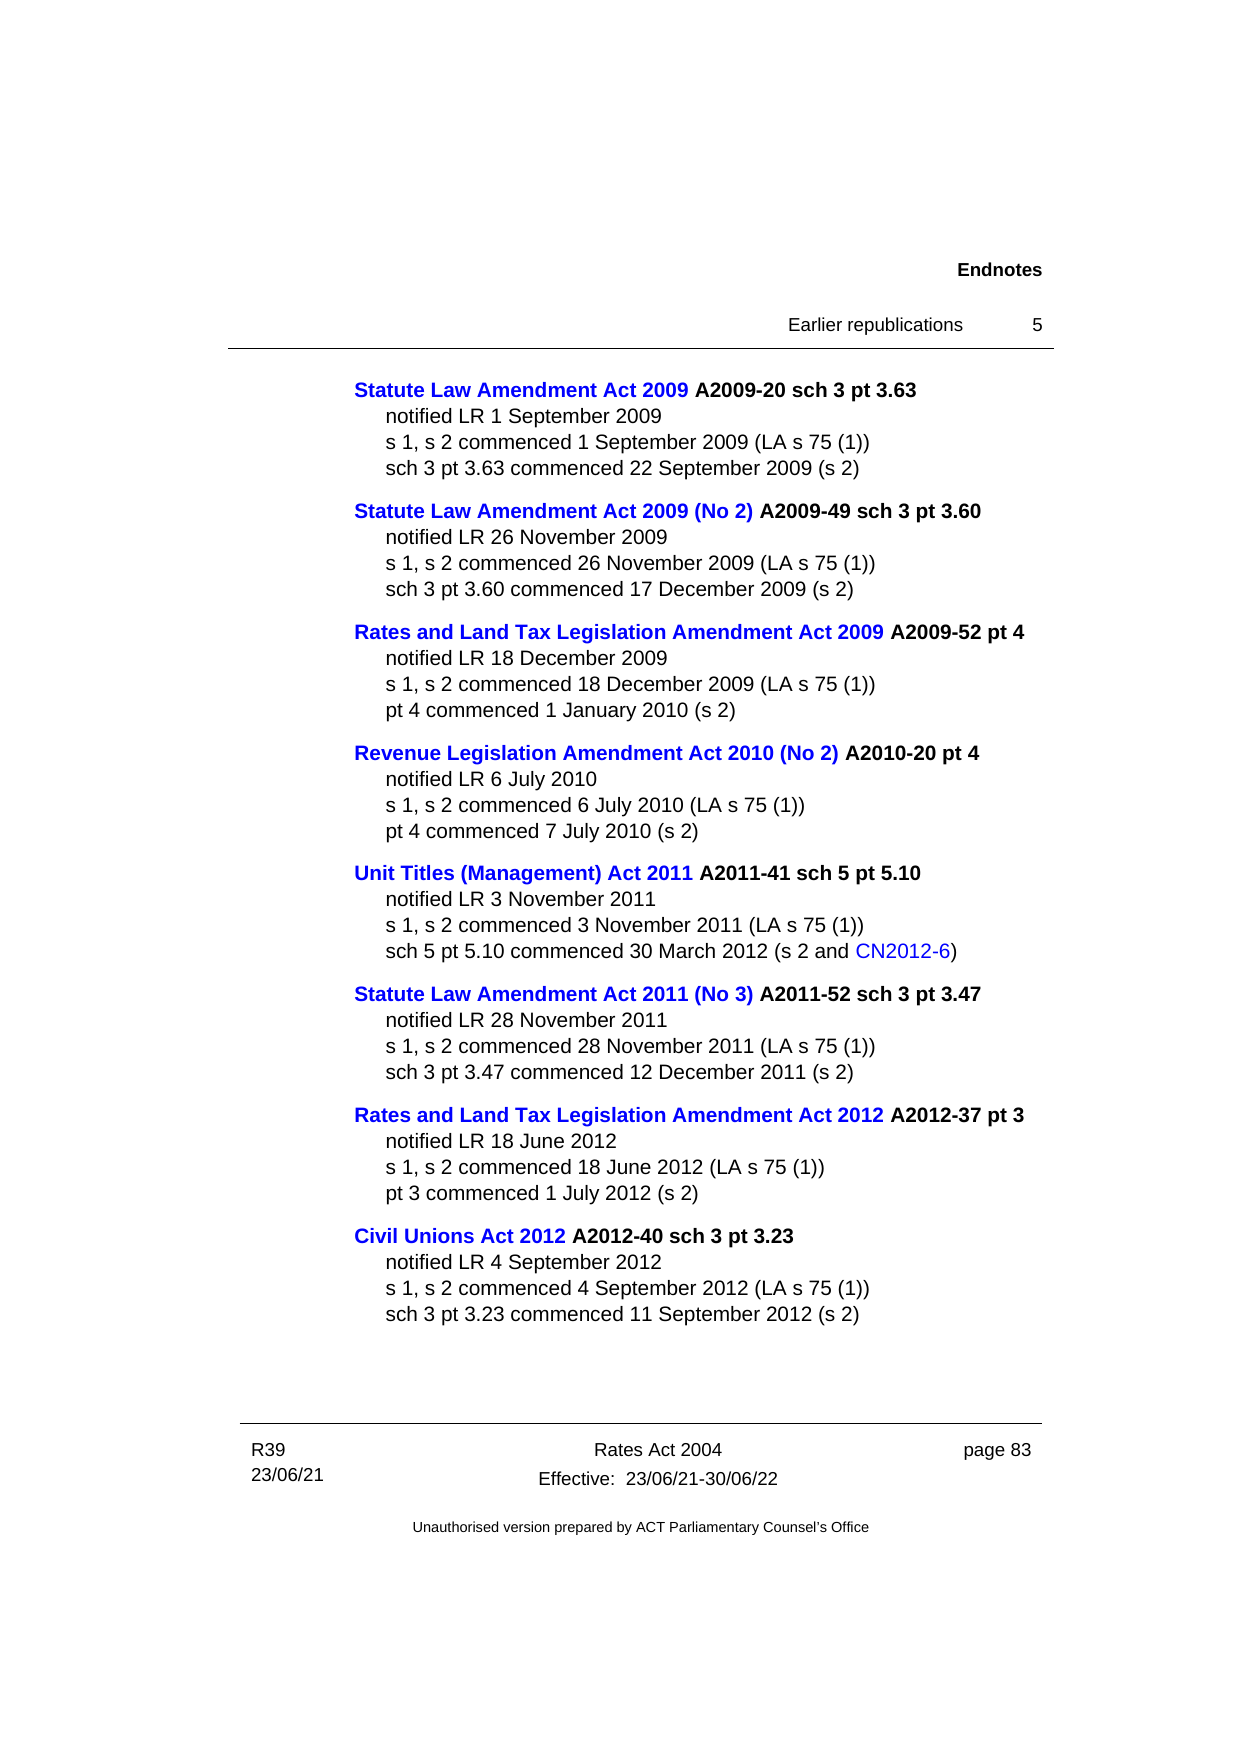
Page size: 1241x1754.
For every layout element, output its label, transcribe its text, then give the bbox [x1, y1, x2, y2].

text notified LR 3 November 2011 [385, 887, 1042, 911]
text pt 3 commenced 1 July 2012 (s 2) [385, 1181, 1042, 1205]
text notified LR 26 November 2009 [385, 525, 1042, 549]
text Unit Titles (Management) Act 2011 A2011-41 sch 5 pt 5.10 [354, 861, 1042, 885]
text pt 4 commenced 1 January 2010 (s 2) [385, 698, 1042, 722]
text Statute Law Amendment Act 2011 (No 3) A2011-52 sch 3 pt 3.47 [354, 982, 1042, 1006]
text Civil Unions Act 2012 A2012-40 sch 3 pt 3.23 [354, 1224, 1042, 1248]
text s 1, s 2 commenced 28 November 2011 (LA s 75 (1)) [385, 1034, 1042, 1058]
text s 1, s 2 commenced 4 September 2012 (LA s 75 (1)) [385, 1276, 1042, 1300]
text notified LR 18 December 2009 [385, 646, 1042, 669]
text notified LR 1 September 2009 [385, 404, 1042, 428]
text sch 3 pt 3.63 commenced 22 September 2009 (s 2) [385, 456, 1042, 480]
text notified LR 4 September 2012 [385, 1250, 1042, 1274]
text notified LR 18 June 2012 [385, 1129, 1042, 1153]
text s 1, s 2 commenced 1 September 2009 (LA s 75 (1)) [385, 430, 1042, 454]
text s 1, s 2 commenced 18 June 2012 (LA s 75 (1)) [385, 1155, 1042, 1179]
text notified LR 28 November 2011 [385, 1008, 1042, 1032]
text sch 3 pt 3.23 commenced 11 September 2012 (s 2) [385, 1302, 1042, 1326]
text Rates and Land Tax Legislation Amendment Act 2012 A2012-37 pt 3 [354, 1103, 1042, 1127]
text Statute Law Amendment Act 2009 (No 2) A2009-49 sch 3 pt 3.60 [354, 499, 1042, 523]
text sch 3 pt 3.60 commenced 17 December 2009 (s 2) [385, 577, 1042, 601]
text sch 5 pt 5.10 commenced 30 March 2012 (s 2 and CN2012-6) [385, 939, 1042, 963]
text Revenue Legislation Amendment Act 2010 (No 2) A2010-20 pt 4 [354, 740, 1042, 764]
text Rates and Land Tax Legislation Amendment Act 2009 A2009-52 pt 4 [354, 619, 1042, 643]
text s 1, s 2 commenced 3 November 2011 (LA s 75 (1)) [385, 913, 1042, 937]
text s 1, s 2 commenced 18 December 2009 (LA s 75 (1)) [385, 672, 1042, 696]
text Statute Law Amendment Act 2009 A2009-20 sch 3 pt 3.63 [354, 378, 1042, 402]
text s 1, s 2 commenced 26 November 2009 (LA s 75 (1)) [385, 551, 1042, 575]
text pt 4 commenced 7 July 2010 (s 2) [385, 818, 1042, 842]
text sch 3 pt 3.47 commenced 12 December 2011 (s 2) [385, 1060, 1042, 1084]
text notified LR 6 July 2010 [385, 766, 1042, 790]
text s 1, s 2 commenced 6 July 2010 (LA s 75 (1)) [385, 792, 1042, 816]
